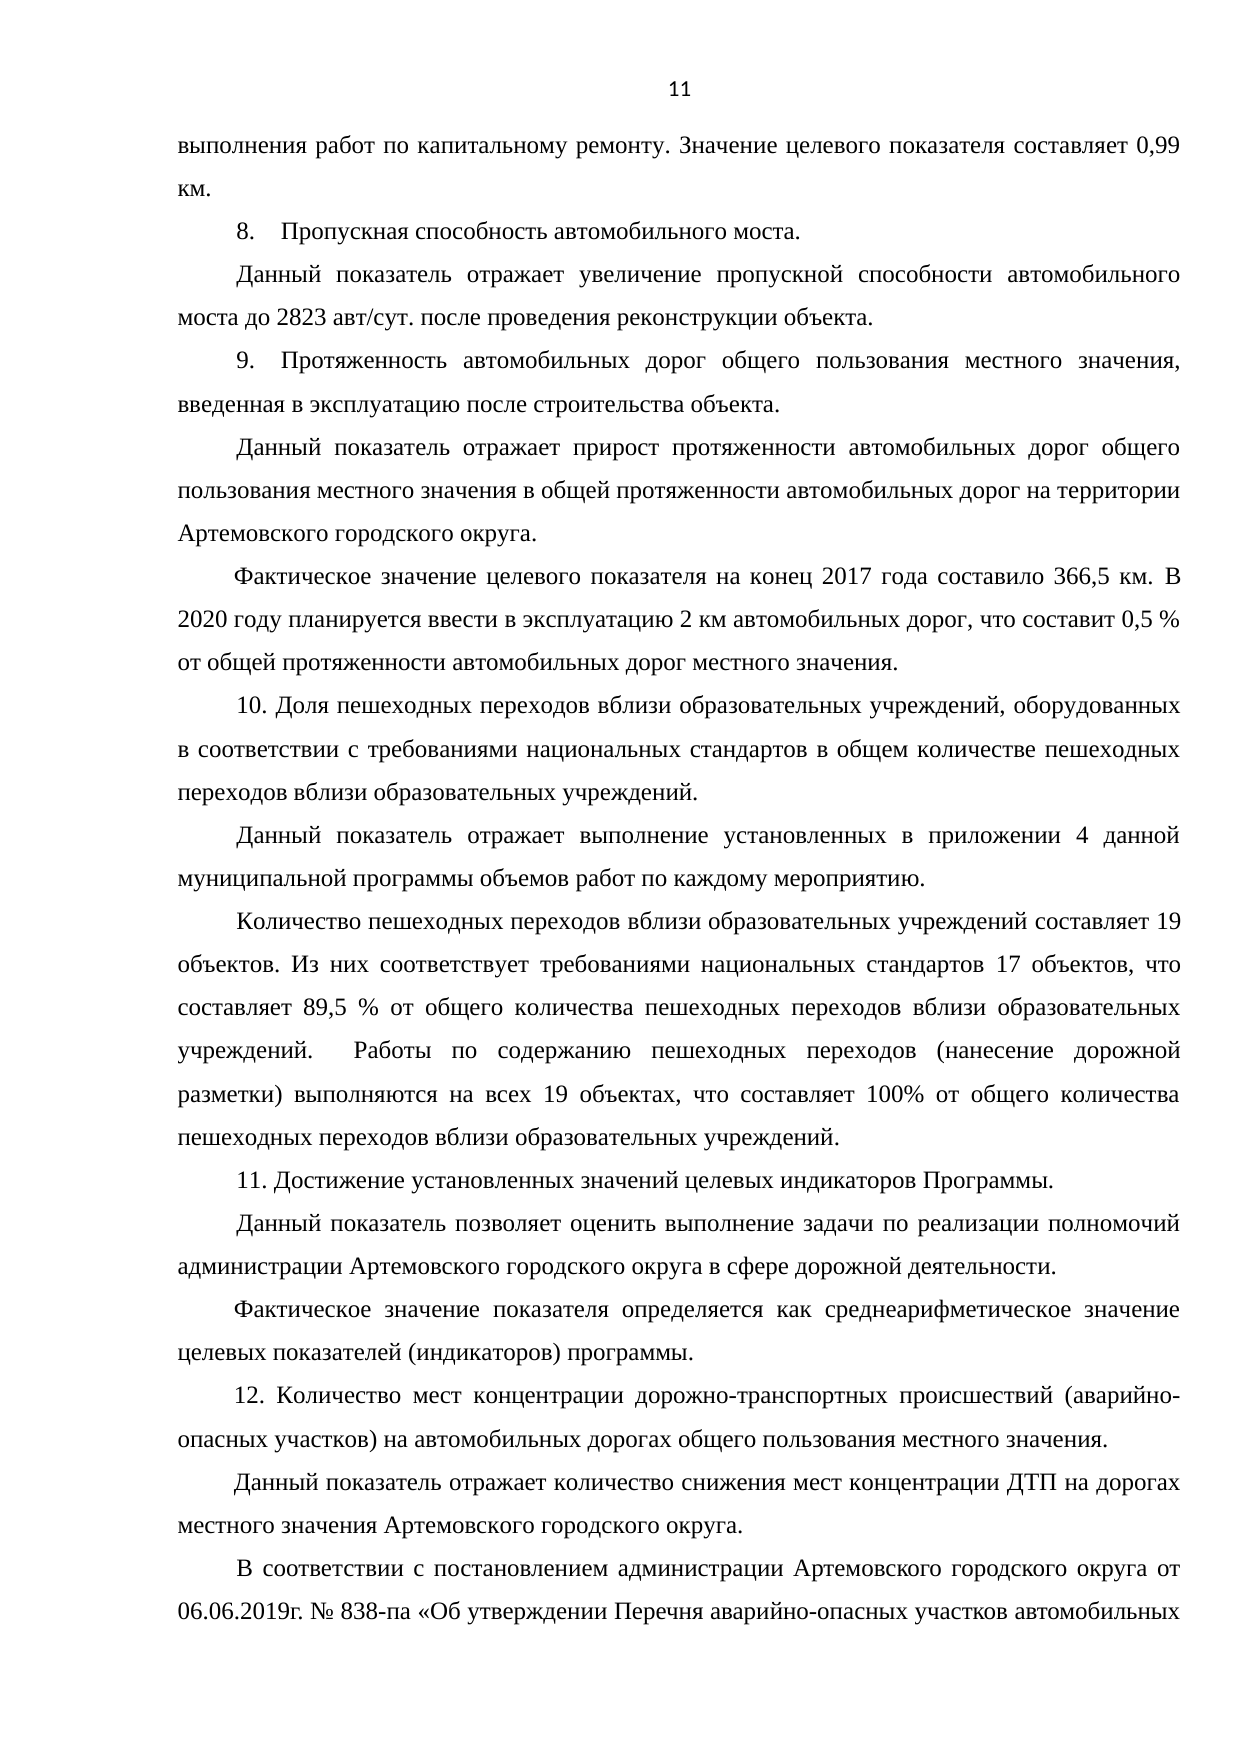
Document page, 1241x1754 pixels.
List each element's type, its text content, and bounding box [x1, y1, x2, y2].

list Пропускная способность автомобильного моста. [177, 216, 1181, 245]
list Протяженность автомобильных дорог общего пользования местного значения, введенная в эксплуатацию после строительства объекта. [177, 346, 1181, 417]
text Данный показатель отражает прирост протяженности автомобильных дорог общего пользования местного значения в общей протяженности автомобильных дорог на территории Артемовского городского округа. [177, 432, 1181, 547]
text Данный показатель отражает выполнение установленных в приложении 4 данной муниципальной программы объемов работ по каждому мероприятию. [177, 820, 1181, 892]
text Фактическое значение показателя определяется как среднеарифметическое значение целевых показателей (индикаторов) программы. [177, 1294, 1181, 1366]
text 10. Доля пешеходных переходов вблизи образовательных учреждений, оборудованных в соответствии с требованиями национальных стандартов в общем количестве пешеходных переходов вблизи образовательных учреждений. [177, 691, 1181, 806]
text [177, 1553, 1181, 1625]
text Данный показатель позволяет оценить выполнение задачи по реализации полномочий администрации Артемовского городского округа в сфере дорожной деятельности. [177, 1208, 1181, 1280]
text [177, 130, 1181, 202]
text Фактическое значение целевого показателя на конец 2017 года составило 366,5 км. В 2020 году планируется ввести в эксплуатацию 2 км автомобильных дорог, что составит 0,5 % от общей протяженности автомобильных дорог местного значения. [177, 561, 1181, 676]
list Данный показатель отражает увеличение пропускной способности автомобильного моста до 2823 авт/сут. после проведения реконструкции объекта. [177, 259, 1181, 331]
text 11. Достижение установленных значений целевых индикаторов Программы. [177, 1165, 1181, 1194]
text Данный показатель отражает количество снижения мест концентрации ДТП на дорогах местного значения Артемовского городского округа. [177, 1467, 1181, 1539]
text 12. Количество мест концентрации дорожно-транспортных происшествий (аварийно-опасных участков) на автомобильных дорогах общего пользования местного значения. [177, 1381, 1181, 1452]
text Количество пешеходных переходов вблизи образовательных учреждений составляет 19 объектов. Из них соответствует требованиями национальных стандартов 17 объектов, что составляет 89,5 % от общего количества пешеходных переходов вблизи образовательных учреждений. Работы по содержанию пешеходных переходов (нанесение дорожной разметки) выполняются на всех 19 объектах, что составляет 100% от общего количества пешеходных переходов вблизи образовательных учреждений. [177, 906, 1181, 1151]
